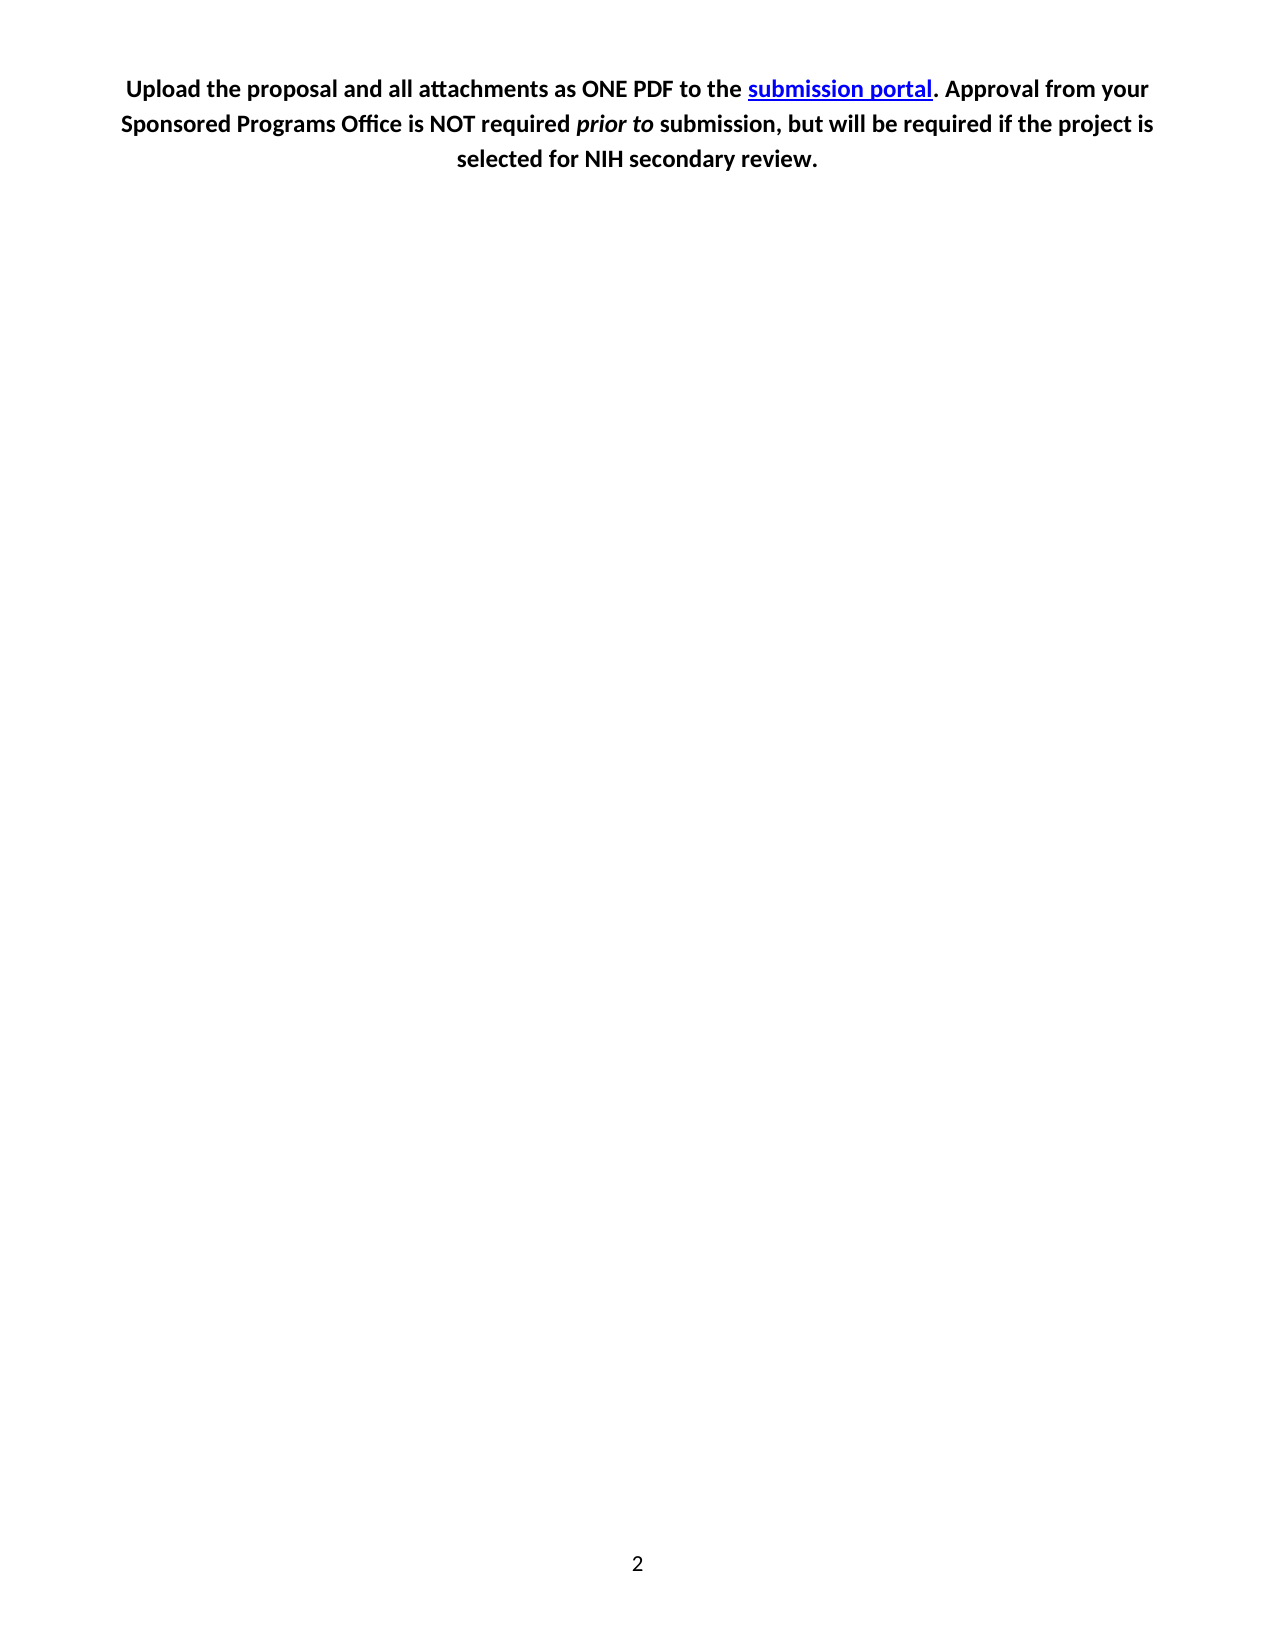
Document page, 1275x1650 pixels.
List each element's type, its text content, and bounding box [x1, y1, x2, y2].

text Upload the proposal and all attachments as ONE PDF to the submission portal. Approval from your Sponsored Programs Office is NOT required prior to submission, but will be required if the project is selected for NIH secondary review. [75, 73, 1200, 173]
